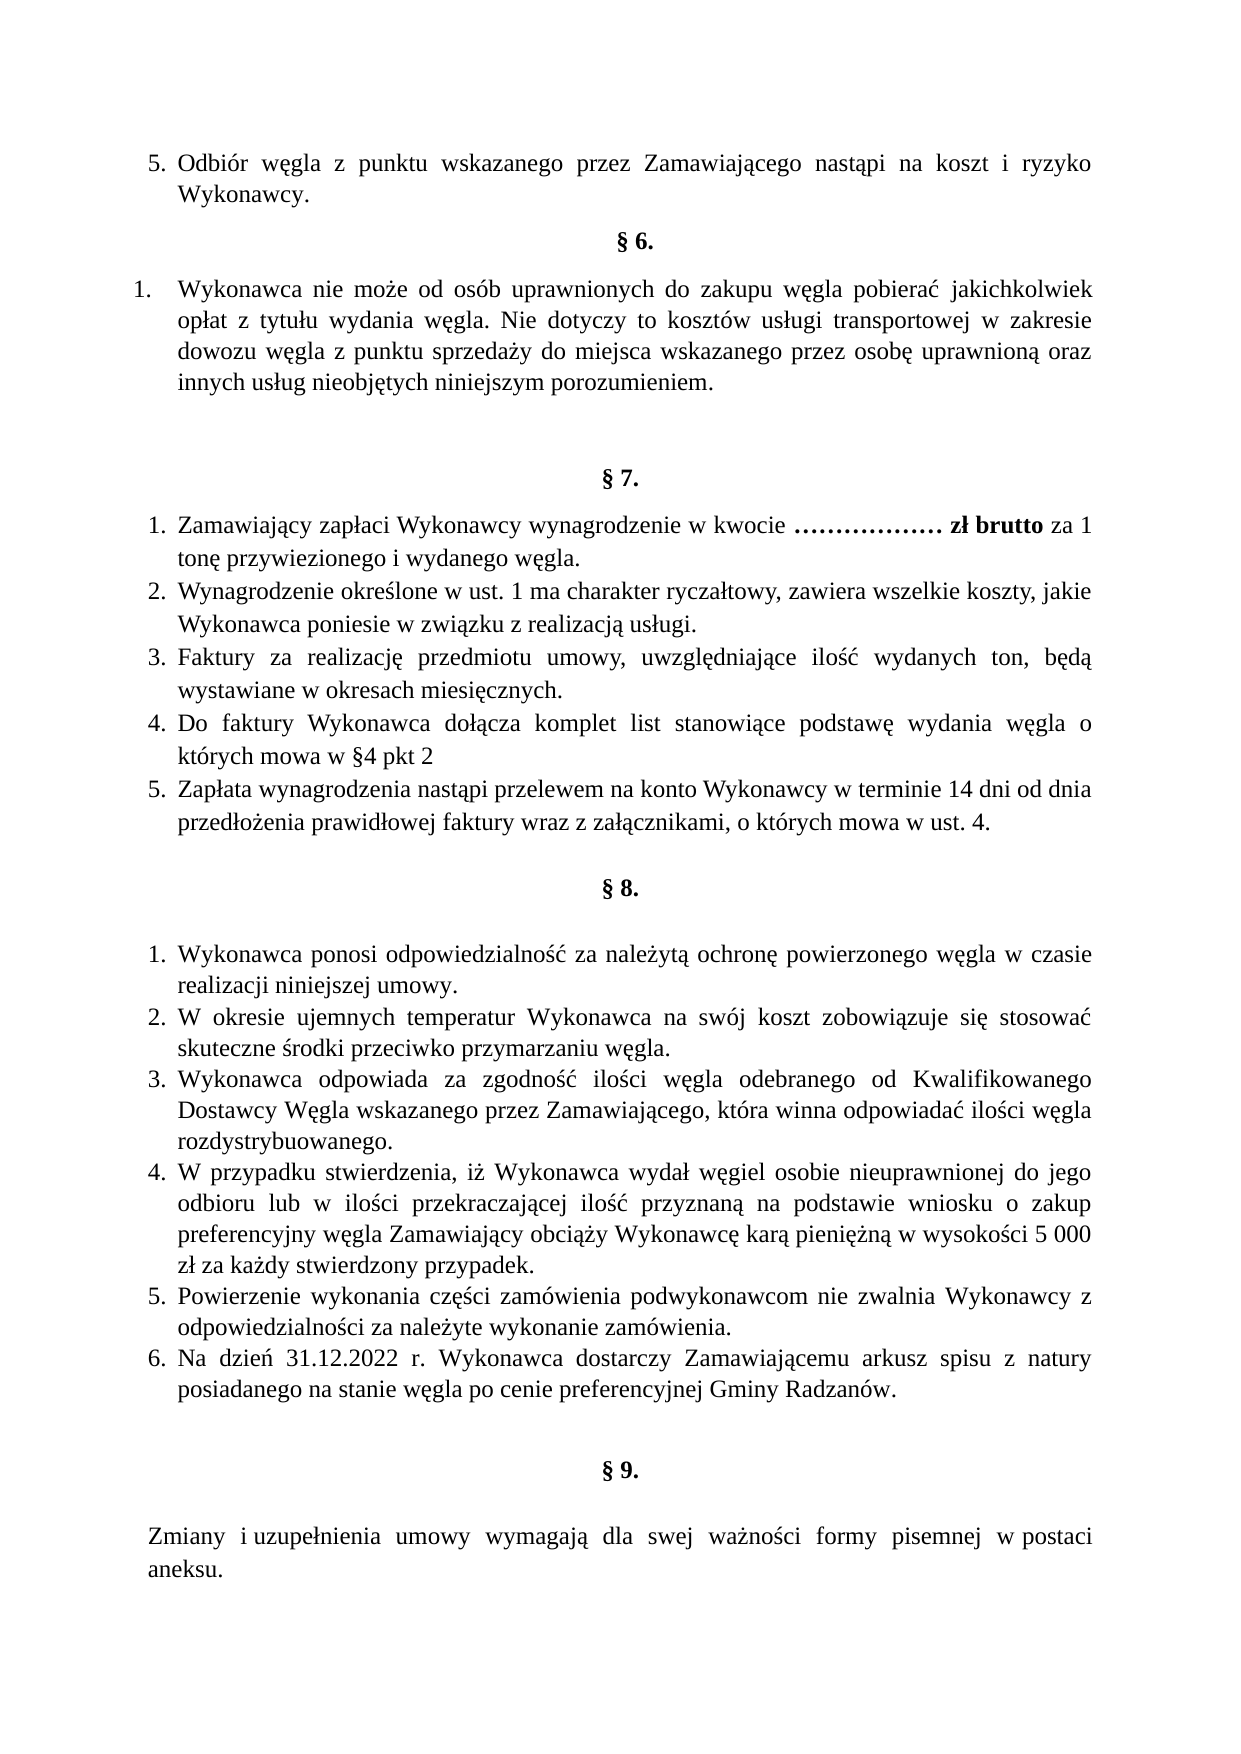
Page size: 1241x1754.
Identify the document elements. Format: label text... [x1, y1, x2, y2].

list Wykonawca odpowiada za zgodność ilości węgla odebranego od Kwalifikowanego Dostawcy Węgla wskazanego przez Zamawiającego, która winna odpowiadać ilości węgla rozdystrybuowanego. [148, 1064, 1093, 1154]
list Wynagrodzenie określone w ust. 1 ma charakter ryczałtowy, zawiera wszelkie koszty, jakie Wykonawca poniesie w związku z realizacją usługi. [148, 576, 1093, 638]
list Powierzenie wykonania części zamówienia podwykonawcom nie zwalnia Wykonawcy z odpowiedzialności za należyte wykonanie zamówienia. [148, 1281, 1093, 1341]
list W przypadku stwierdzenia, iż Wykonawca wydał węgiel osobie nieuprawnionej do jego odbioru lub w ilości przekraczającej ilość przyznaną na podstawie wniosku o zakup preferencyjny węgla Zamawiający obciąży Wykonawcę karą pieniężną w wysokości 5 000 zł za każdy stwierdzony przypadek. [148, 1157, 1093, 1279]
list Wykonawca ponosi odpowiedzialność za należytą ochronę powierzonego węgla w czasie realizacji niniejszej umowy. [148, 939, 1093, 999]
list Faktury za realizację przedmiotu umowy, uwzględniające ilość wydanych ton, będą wystawiane w okresach miesięcznych. [148, 642, 1093, 704]
list W okresie ujemnych temperatur Wykonawca na swój koszt zobowiązuje się stosować skuteczne środki przeciwko przymarzaniu węgla. [148, 1002, 1093, 1061]
text § 8. [148, 873, 1093, 902]
text § 9. [148, 1455, 1093, 1484]
list Odbiór węgla z punktu wskazanego przez Zamawiającego nastąpi na koszt i ryzyko Wykonawcy. [148, 148, 1093, 207]
text Zmiany i uzupełnienia umowy wymagają dla swej ważności formy pisemnej w postaci aneksu. [148, 1521, 1093, 1583]
list Zapłata wynagrodzenia nastąpi przelewem na konto Wykonawcy w terminie 14 dni od dnia przedłożenia prawidłowej faktury wraz z załącznikami, o których mowa w ust. 4. [148, 774, 1093, 836]
list Do faktury Wykonawca dołącza komplet list stanowiące podstawę wydania węgla o których mowa w §4 pkt 2 [148, 708, 1093, 770]
list Na dzień 31.12.2022 r. Wykonawca dostarczy Zamawiającemu arkusz spisu z natury posiadanego na stanie węgla po cenie preferencyjnej Gminy Radzanów. [148, 1343, 1093, 1403]
list Wykonawca nie może od osób uprawnionych do zakupu węgla pobierać jakichkolwiek opłat z tytułu wydania węgla. Nie dotyczy to kosztów usługi transportowej w zakresie dowozu węgla z punktu sprzedaży do miejsca wskazanego przez osobę uprawnioną oraz innych usług nieobjętych niniejszym porozumieniem. [133, 274, 1093, 396]
text § 6. [177, 226, 1093, 255]
list Zamawiający zapłaci Wykonawcy wynagrodzenie w kwocie ……………… zł brutto za 1 tonę przywiezionego i wydanego węgla. [148, 510, 1093, 572]
text § 7. [148, 463, 1093, 491]
